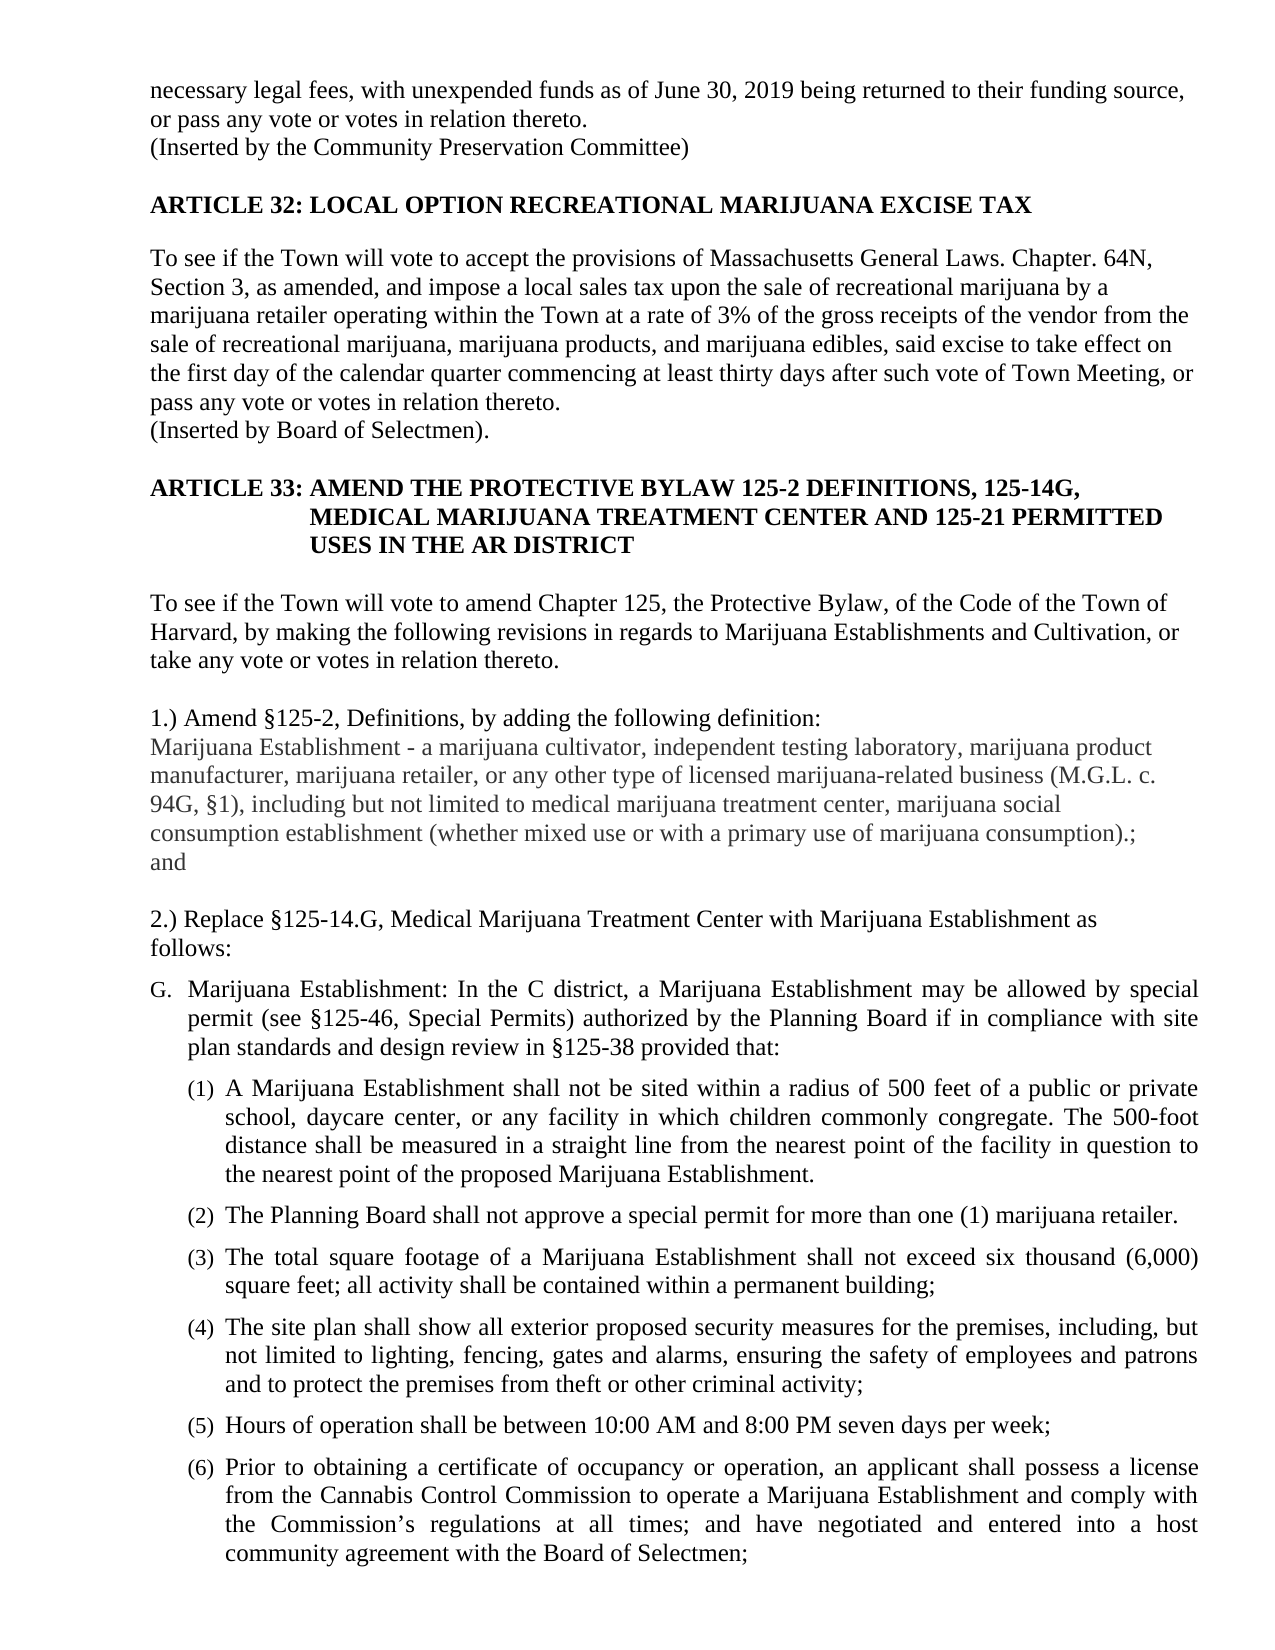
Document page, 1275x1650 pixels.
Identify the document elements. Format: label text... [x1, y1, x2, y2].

list The site plan shall show all exterior proposed security measures for the premises, including, but not limited to lighting, fencing, gates and alarms, ensuring the safety of employees and patrons and to protect the premises from theft or other criminal activity; [187, 1312, 1200, 1398]
list A Marijuana Establishment shall not be sited within a radius of 500 feet of a public or private school, daycare center, or any facility in which children commonly congregate. The 500-foot distance shall be measured in a straight line from the nearest point of the facility in question to the nearest point of the proposed Marijuana Establishment. [187, 1073, 1200, 1188]
list Marijuana Establishment: In the C district, a Marijuana Establishment may be allowed by special permit (see §125-46, Special Permits) authorized by the Planning Board if in compliance with site plan standards and design review in §125-38 provided that: [150, 974, 1200, 1060]
text Marijuana Establishment - a marijuana cultivator, independent testing laboratory, marijuana product manufacturer, marijuana retailer, or any other type of licensed marijuana-related business (M.G.L. c. 94G, §1), including but not limited to medical marijuana treatment center, marijuana social consumption establishment (whether mixed use or with a primary use of marijuana consumption).; and [150, 732, 1162, 875]
text (Inserted by the Community Preservation Committee) [150, 132, 1200, 161]
text 2.) Replace §125-14.G, Medical Marijuana Treatment Center with Marijuana Establishment as follows: [150, 904, 1162, 962]
text ARTICLE 33: AMEND THE PROTECTIVE BYLAW 125-2 DEFINITIONS, 125-14G, MEDICAL MARIJUANA TREATMENT CENTER AND 125-21 PERMITTED USES IN THE AR DISTRICT [150, 473, 1200, 559]
list The Planning Board shall not approve a special permit for more than one (1) marijuana retailer. [187, 1200, 1200, 1229]
text 1.) Amend §125-2, Definitions, by adding the following definition: [150, 703, 1162, 732]
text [150, 75, 1200, 132]
text To see if the Town will vote to accept the provisions of Massachusetts General Laws. Chapter. 64N, Section 3, as amended, and impose a local sales tax upon the sale of recreational marijuana by a marijuana retailer operating within the Town at a rate of 3% of the gross receipts of the vendor from the sale of recreational marijuana, marijuana products, and marijuana edibles, said excise to take effect on the first day of the calendar quarter commencing at least thirty days after such vote of Town Meeting, or pass any vote or votes in relation thereto. [150, 243, 1200, 415]
text To see if the Town will vote to amend Chapter 125, the Protective Bylaw, of the Code of the Town of Harvard, by making the following revisions in regards to Marijuana Establishments and Cultivation, or take any vote or votes in relation thereto. [150, 588, 1200, 674]
list The total square footage of a Marijuana Establishment shall not exceed six thousand (6,000) square feet; all activity shall be contained within a permanent building; [187, 1242, 1200, 1299]
list Hours of operation shall be between 10:00 AM and 8:00 PM seven days per week; [187, 1410, 1200, 1439]
list Prior to obtaining a certificate of occupancy or operation, an applicant shall possess a license from the Cannabis Control Commission to operate a Marijuana Establishment and comply with the Commission’s regulations at all times; and have negotiated and entered into a host community agreement with the Board of Selectmen; [187, 1452, 1200, 1567]
text (Inserted by Board of Selectmen). [150, 415, 1200, 444]
text ARTICLE 32: LOCAL OPTION RECREATIONAL MARIJUANA EXCISE TAX [150, 190, 1200, 219]
